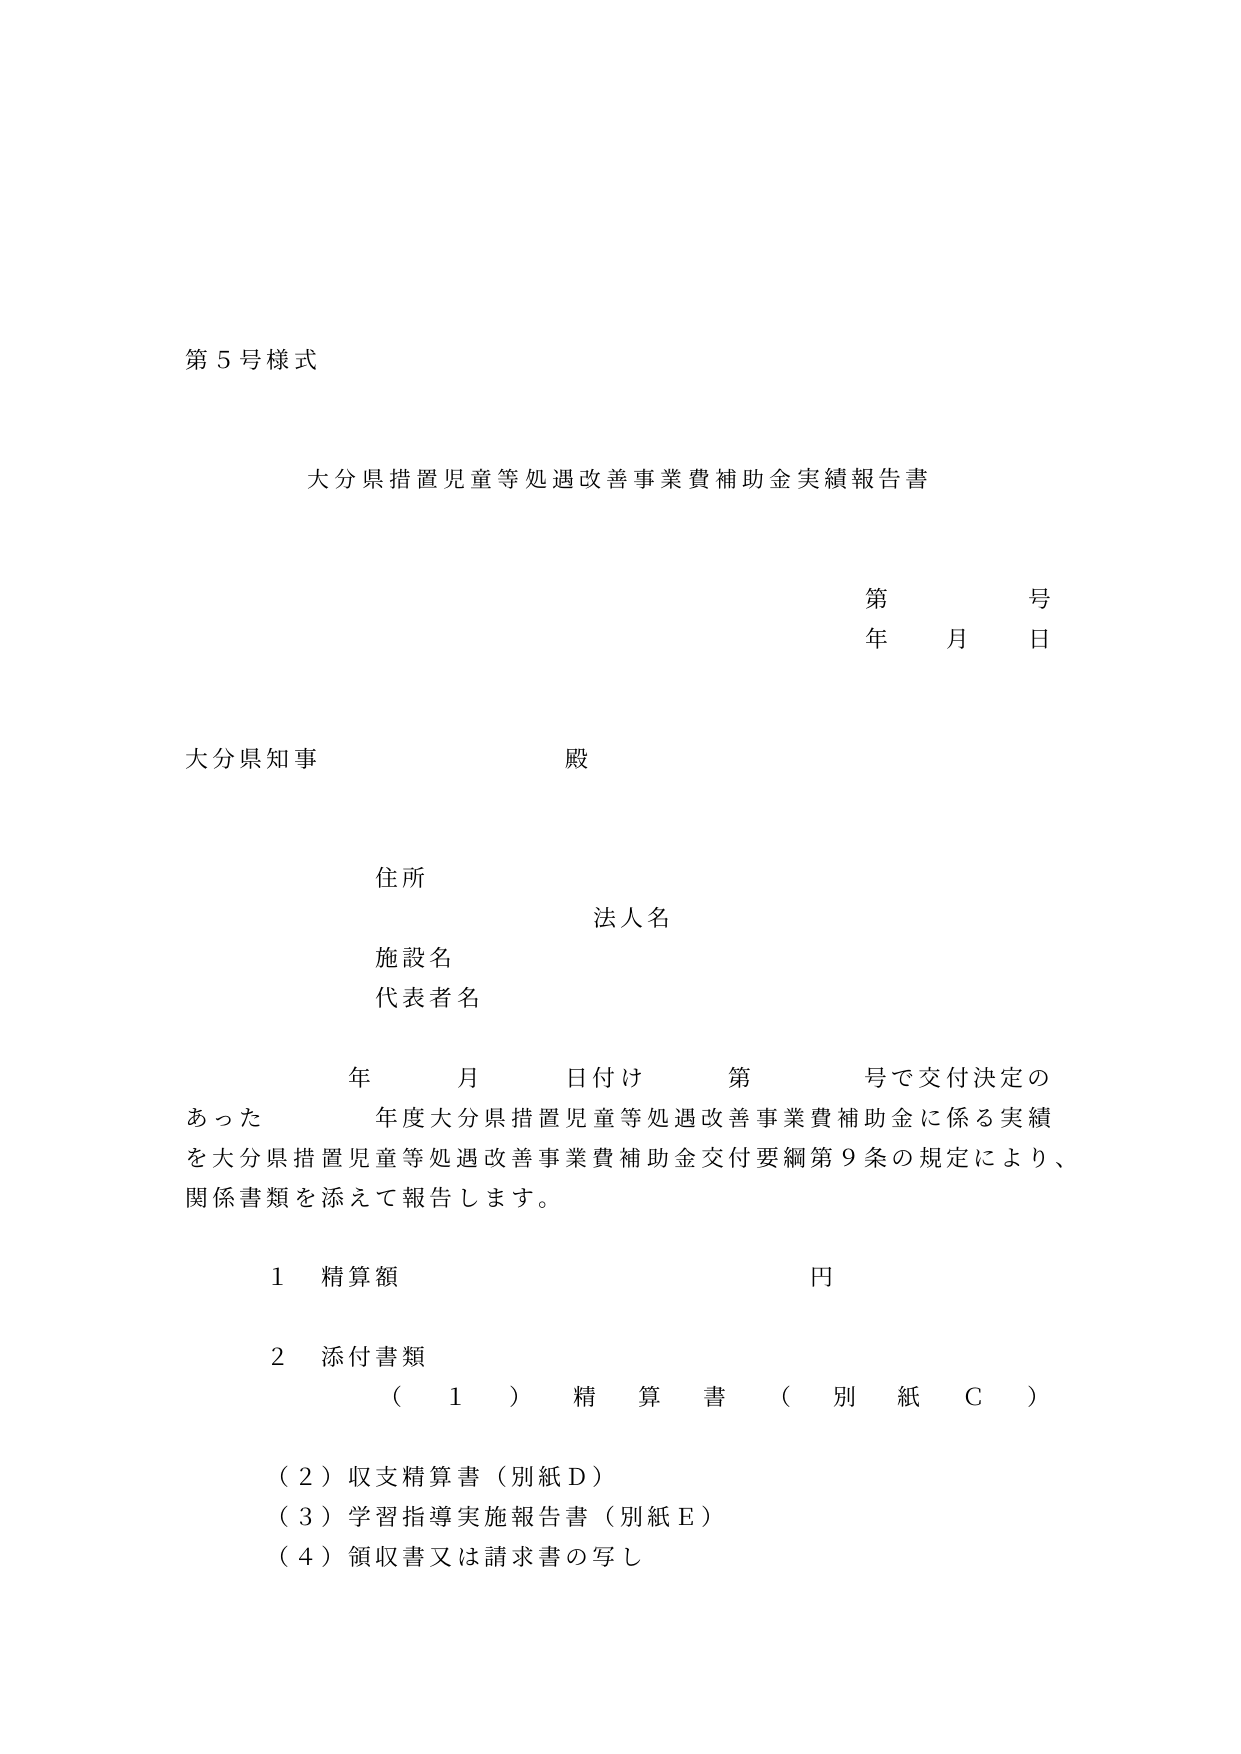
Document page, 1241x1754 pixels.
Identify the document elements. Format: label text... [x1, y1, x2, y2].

text 年 月 日付け 第 号で交付決定のあった 年度大分県措置児童等処遇改善事業費補助金に係る実績を大分県措置児童等処遇改善事業費補助金交付要綱第９条の規定により、関係書類を添えて報告します。 [185, 1056, 1055, 1216]
text ２ 添付書類 [185, 1336, 1055, 1376]
text 大分県知事 殿 [185, 737, 1055, 777]
text （４）領収書又は請求書の写し [185, 1535, 1055, 1575]
text 年 月 日 [185, 618, 1055, 657]
text （２）収支精算書（別紙Ｄ） [185, 1455, 1055, 1495]
text 住所 [185, 857, 1055, 897]
text 第 号 [185, 578, 1055, 618]
text 法人名 [590, 897, 1055, 937]
text １ 精算額 円 [185, 1256, 1055, 1296]
text 大分県措置児童等処遇改善事業費補助金実績報告書 [185, 458, 1055, 498]
text （３）学習指導実施報告書（別紙Ｅ） [185, 1495, 1055, 1535]
text 代表者名 [185, 977, 1055, 1017]
text 第５号様式 [185, 338, 1055, 378]
text 施設名 [185, 937, 1055, 977]
text （１）精算書（別紙Ｃ） [185, 1376, 1055, 1455]
